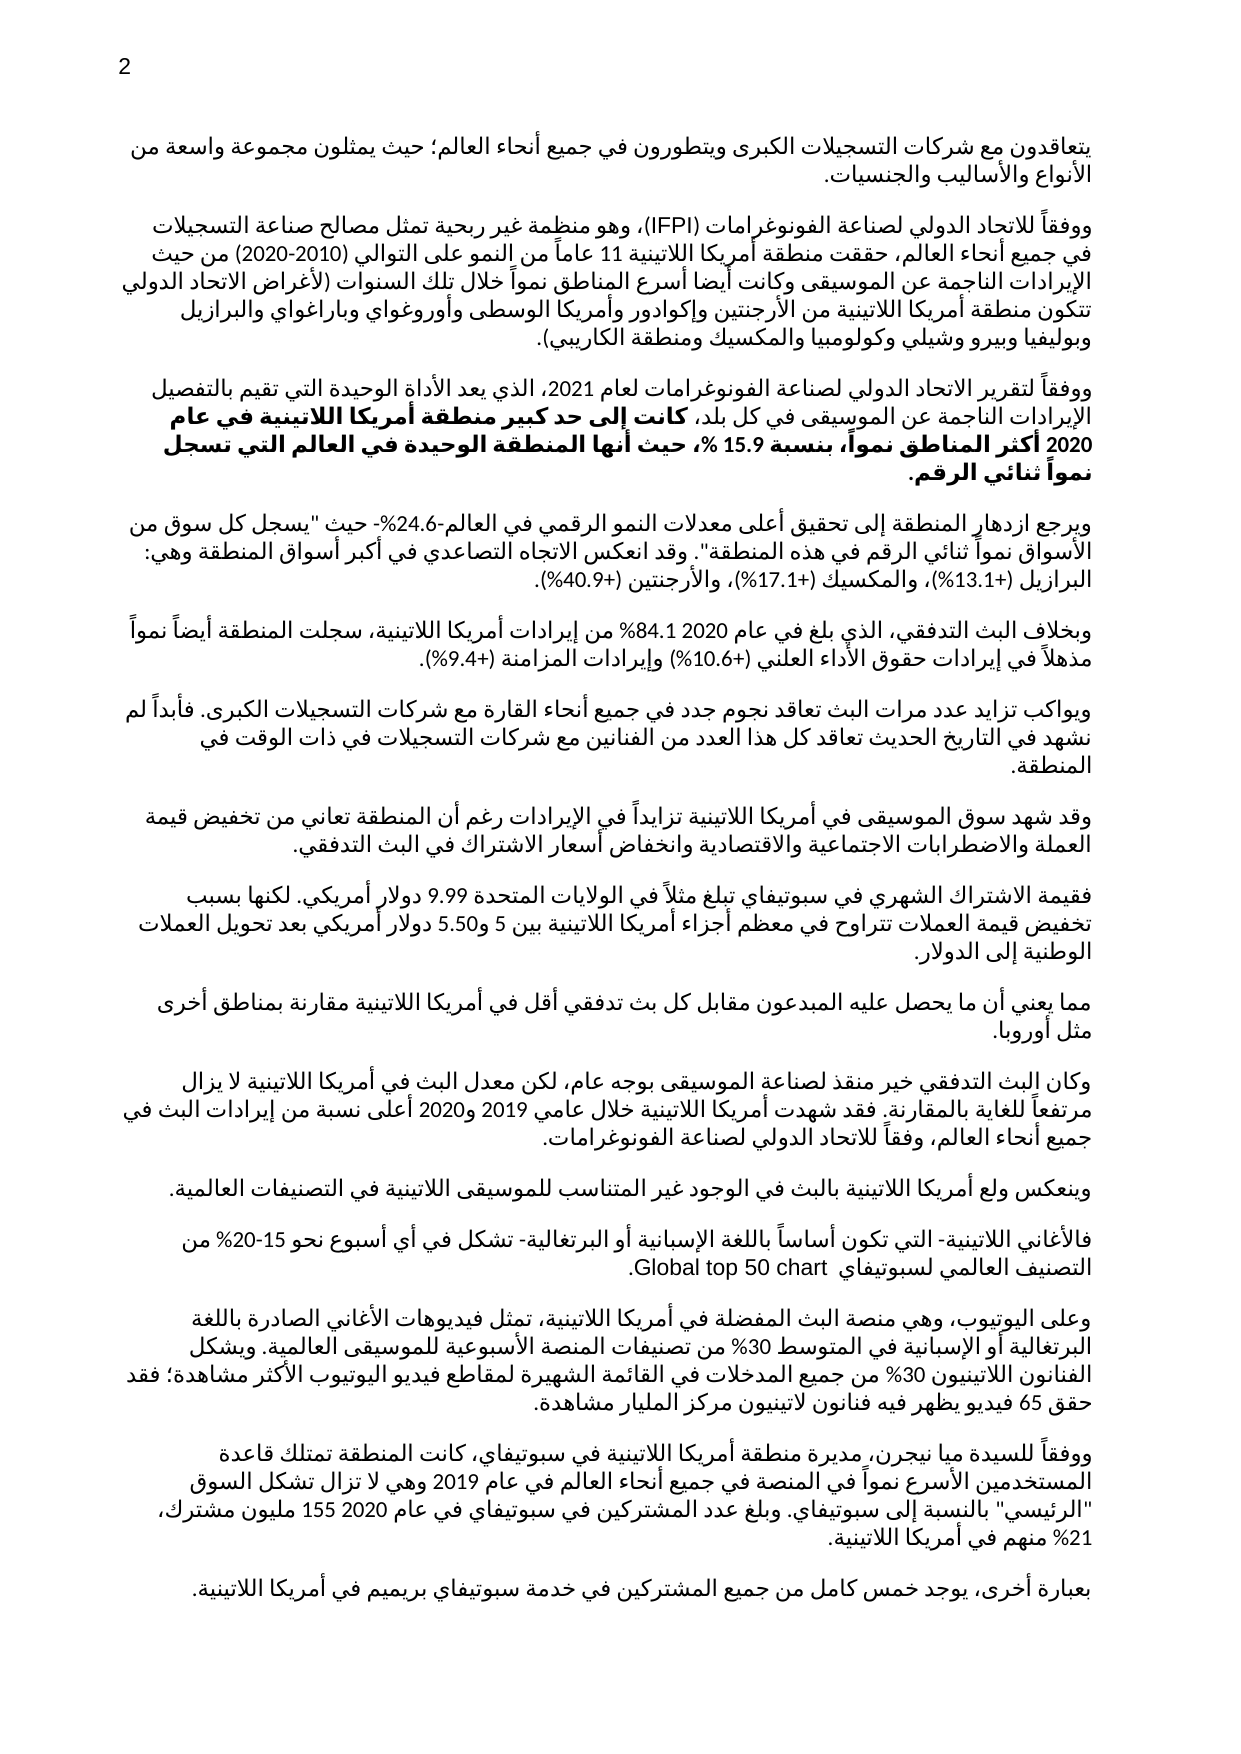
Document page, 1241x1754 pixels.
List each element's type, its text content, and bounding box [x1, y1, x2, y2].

text ويرجع ازدهار المنطقة إلى تحقيق أعلى معدلات النمو الرقمي في العالم-24.6%- حيث "يسجل كل سوق من الأسواق نمواً ثنائي الرقم في هذه المنطقة". وقد انعكس الاتجاه التصاعدي في أكبر أسواق المنطقة وهي: البرازيل (+13.1%)، والمكسيك (+17.1%)، والأرجنتين (+40.9%). [118, 509, 1092, 593]
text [118, 132, 1092, 188]
text ووفقاً للاتحاد الدولي لصناعة الفونوغرامات (IFPI)، وهو منظمة غير ربحية تمثل مصالح صناعة التسجيلات في جميع أنحاء العالم، حققت منطقة أمريكا اللاتينية 11 عاماً من النمو على التوالي (2010-2020) من حيث الإيرادات الناجمة عن الموسيقى وكانت أيضا أسرع المناطق نمواً خلال تلك السنوات (لأغراض الاتحاد الدولي تتكون منطقة أمريكا اللاتينية من الأرجنتين وإكوادور وأمريكا الوسطى وأوروغواي وباراغواي والبرازيل وبوليفيا وبيرو وشيلي وكولومبيا والمكسيك ومنطقة الكاريبي). [118, 211, 1092, 351]
text وكان البث التدفقي خير منقذ لصناعة الموسيقى بوجه عام، لكن معدل البث في أمريكا اللاتينية لا يزال مرتفعاً للغاية بالمقارنة. فقد شهدت أمريكا اللاتينية خلال عامي 2019 و2020 أعلى نسبة من إيرادات البث في جميع أنحاء العالم، وفقاً للاتحاد الدولي لصناعة الفونوغرامات. [118, 1067, 1092, 1151]
text وينعكس ولع أمريكا اللاتينية بالبث في الوجود غير المتناسب للموسيقى اللاتينية في التصنيفات العالمية. [118, 1174, 1092, 1202]
text فالأغاني اللاتينية- التي تكون أساساً باللغة الإسبانية أو البرتغالية- تشكل في أي أسبوع نحو 15-20% من التصنيف العالمي لسبوتيفاي Global top 50 chart. [118, 1225, 1092, 1281]
text وقد شهد سوق الموسيقى في أمريكا اللاتينية تزايداً في الإيرادات رغم أن المنطقة تعاني من تخفيض قيمة العملة والاضطرابات الاجتماعية والاقتصادية وانخفاض أسعار الاشتراك في البث التدفقي. [118, 802, 1092, 858]
text وبخلاف البث التدفقي، الذي بلغ في عام 2020 84.1% من إيرادات أمريكا اللاتينية، سجلت المنطقة أيضاً نمواً مذهلاً في إيرادات حقوق الأداء العلني (+10.6%) وإيرادات المزامنة (+9.4%). [118, 616, 1092, 672]
text مما يعني أن ما يحصل عليه المبدعون مقابل كل بث تدفقي أقل في أمريكا اللاتينية مقارنة بمناطق أخرى مثل أوروبا. [118, 988, 1092, 1044]
text ويواكب تزايد عدد مرات البث تعاقد نجوم جدد في جميع أنحاء القارة مع شركات التسجيلات الكبرى. فأبداً لم نشهد في التاريخ الحديث تعاقد كل هذا العدد من الفنانين مع شركات التسجيلات في ذات الوقت في المنطقة. [118, 695, 1092, 779]
text ووفقاً للسيدة ميا نيجرن، مديرة منطقة أمريكا اللاتينية في سبوتيفاي، كانت المنطقة تمتلك قاعدة المستخدمين الأسرع نمواً في المنصة في جميع أنحاء العالم في عام 2019 وهي لا تزال تشكل السوق "الرئيسي" بالنسبة إلى سبوتيفاي. وبلغ عدد المشتركين في سبوتيفاي في عام 2020 155 مليون مشترك، 21% منهم في أمريكا اللاتينية. [118, 1439, 1092, 1551]
text فقيمة الاشتراك الشهري في سبوتيفاي تبلغ مثلاً في الولايات المتحدة 9.99 دولار أمريكي. لكنها بسبب تخفيض قيمة العملات تتراوح في معظم أجزاء أمريكا اللاتينية بين 5 و5.50 دولار أمريكي بعد تحويل العملات الوطنية إلى الدولار. [118, 881, 1092, 965]
text بعبارة أخرى، يوجد خمس كامل من جميع المشتركين في خدمة سبوتيفاي بريميم في أمريكا اللاتينية. [118, 1574, 1092, 1602]
text وعلى اليوتيوب، وهي منصة البث المفضلة في أمريكا اللاتينية، تمثل فيديوهات الأغاني الصادرة باللغة البرتغالية أو الإسبانية في المتوسط 30% من تصنيفات المنصة الأسبوعية للموسيقى العالمية. ويشكل الفنانون اللاتينيون 30% من جميع المدخلات في القائمة الشهيرة لمقاطع فيديو اليوتيوب الأكثر مشاهدة؛ فقد حقق 65 فيديو يظهر فيه فنانون لاتينيون مركز المليار مشاهدة. [118, 1304, 1092, 1416]
text ووفقاً لتقرير الاتحاد الدولي لصناعة الفونوغرامات لعام 2021، الذي يعد الأداة الوحيدة التي تقيم بالتفصيل الإيرادات الناجمة عن الموسيقى في كل بلد، كانت إلى حد كبير منطقة أمريكا اللاتينية في عام 2020 أكثر المناطق نمواً، بنسبة 15.9 %، حيث أنها المنطقة الوحيدة في العالم التي تسجل نمواً ثنائي الرقم. [118, 374, 1092, 486]
